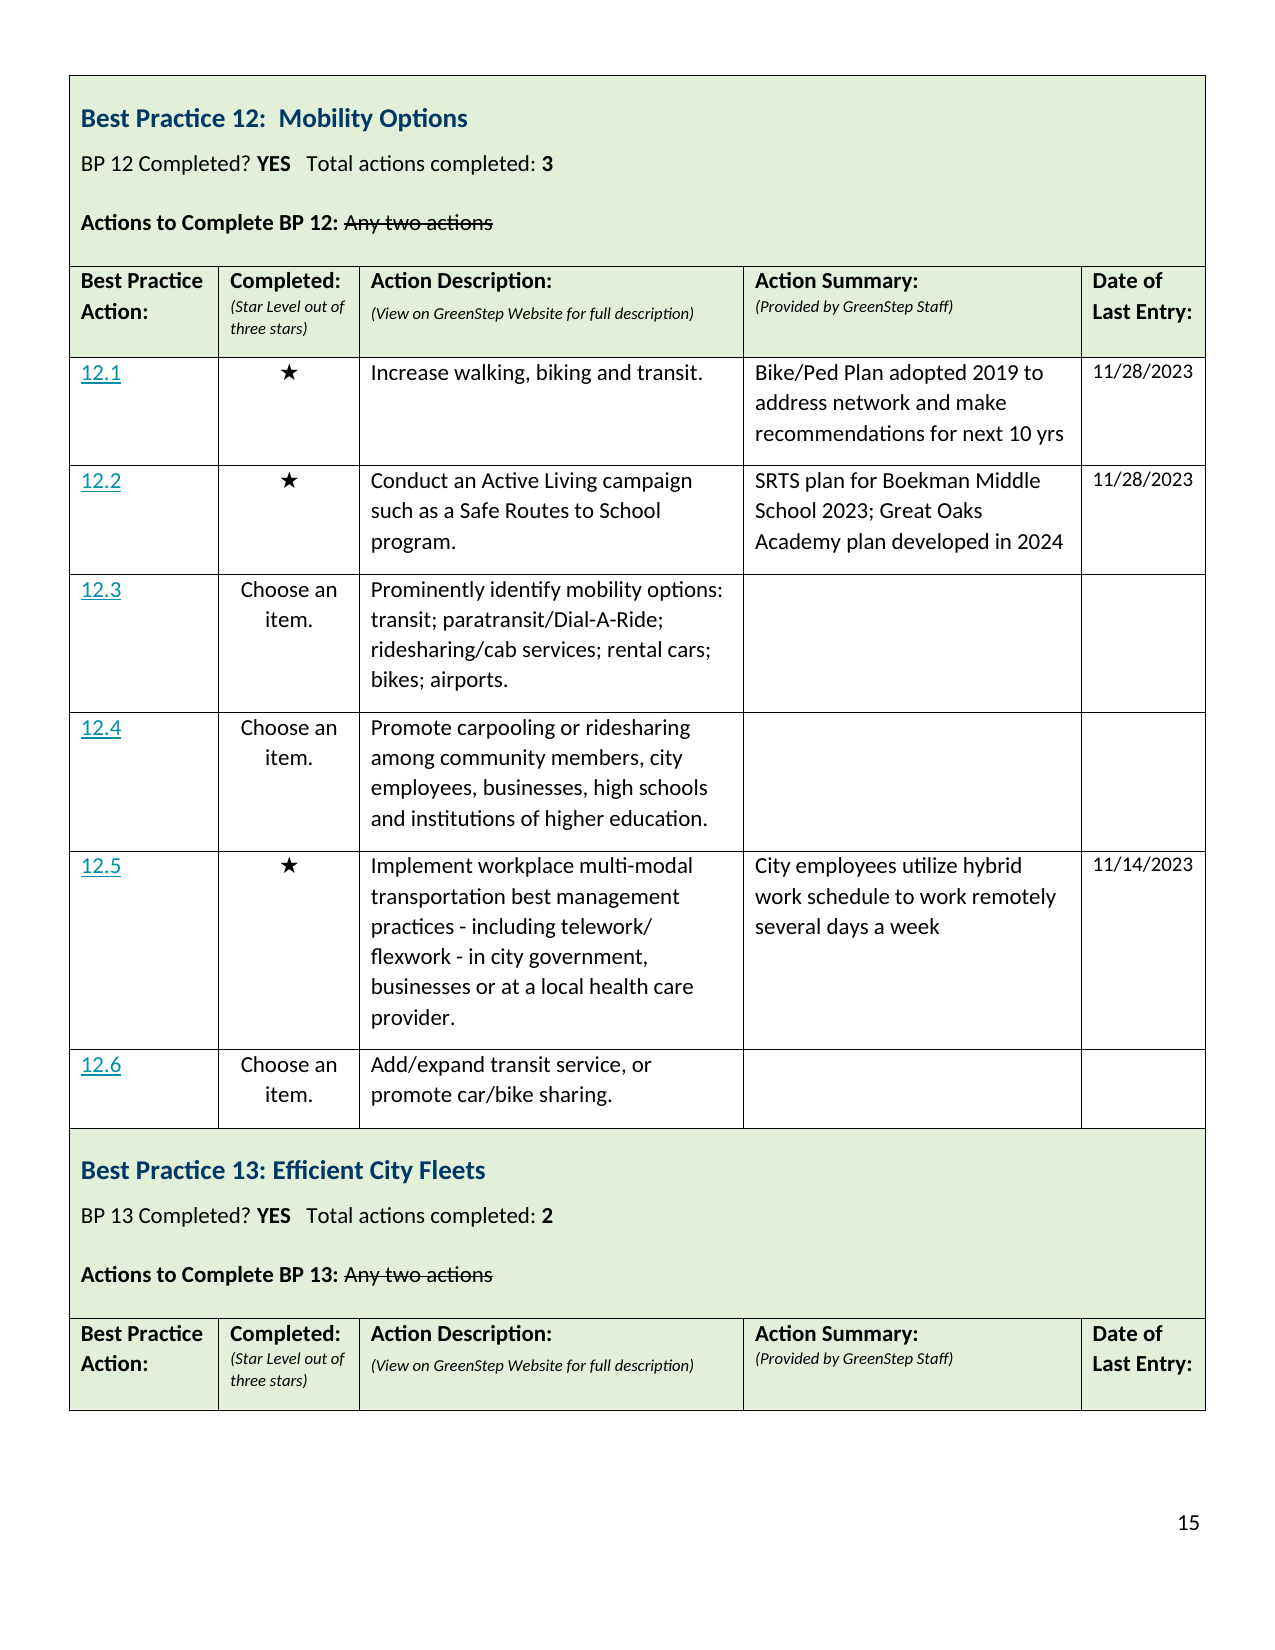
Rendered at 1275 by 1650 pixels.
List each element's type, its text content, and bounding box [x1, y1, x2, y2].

table_cell Add/expand transit service, or promote car/bike sharing. [360, 1050, 743, 1127]
table_cell 12.1 [70, 358, 218, 465]
table_cell Conduct an Active Living campaign such as a Safe Routes to School program. [360, 466, 743, 574]
table_cell 12.6 [70, 1050, 218, 1127]
table_cell Implement workplace multi-modal transportation best management practices - including telework/ flexwork - in city government, businesses or at a local health care provider. [360, 852, 743, 1049]
table_cell Action Summary: (Provided by GreenStep Staff) [744, 1319, 1081, 1409]
table_cell 11/14/2023 [1082, 852, 1205, 1049]
table_cell 12.3 [70, 575, 218, 712]
table_cell Best Practice Action: [70, 267, 218, 357]
table_cell [219, 713, 359, 851]
table_cell 11/28/2023 [1082, 358, 1205, 465]
table_cell Date of Last Entry: [1082, 267, 1205, 357]
table_cell [744, 713, 1081, 851]
table_cell 11/28/2023 [1082, 466, 1205, 574]
table_cell [744, 575, 1081, 712]
table_cell Increase walking, biking and transit. [360, 358, 743, 465]
table_cell [219, 1050, 359, 1127]
table_cell 12.5 [70, 852, 218, 1049]
table_cell Action Description: (View on GreenStep Website for full description) [360, 267, 743, 357]
table_cell Promote carpooling or ridesharing among community members, city employees, businesses, high schools and institutions of higher education. [360, 713, 743, 851]
table_cell Action Description: (View on GreenStep Website for full description) [360, 1319, 743, 1409]
table_cell [1082, 575, 1205, 712]
table_cell [744, 1050, 1081, 1127]
table_cell [1082, 713, 1205, 851]
table_cell [219, 575, 359, 712]
table_cell Best Practice Action: [70, 1319, 218, 1409]
table_cell [219, 358, 359, 465]
table_cell Best Practice 13: Efficient City Fleets BP 13 Completed? Total actions completed: Actions to Complete BP 13: Any two actions [70, 1129, 1205, 1318]
table_cell 12.2 [70, 466, 218, 574]
table_cell Completed: (Star Level out of three stars) [219, 267, 359, 357]
table_cell SRTS plan for Boekman Middle School 2023; Great Oaks Academy plan developed in 2024 [744, 466, 1081, 574]
table_cell [219, 466, 359, 574]
table_cell 12.4 [70, 713, 218, 851]
table_cell Best Practice 12: Mobility Options BP 12 Completed? Total actions completed: Actions to Complete BP 12: Any two actions [70, 76, 1205, 266]
table_cell [1082, 1050, 1205, 1127]
table_cell Action Summary: (Provided by GreenStep Staff) [744, 267, 1081, 357]
table_cell Completed: (Star Level out of three stars) [219, 1319, 359, 1409]
table_cell City employees utilize hybrid work schedule to work remotely several days a week [744, 852, 1081, 1049]
table_cell [219, 852, 359, 1049]
table_cell Prominently identify mobility options: transit; paratransit/Dial-A-Ride; ridesharing/cab services; rental cars; bikes; airports. [360, 575, 743, 712]
table_cell Date of Last Entry: [1082, 1319, 1205, 1409]
table_cell Bike/Ped Plan adopted 2019 to address network and make recommendations for next 10 yrs [744, 358, 1081, 465]
